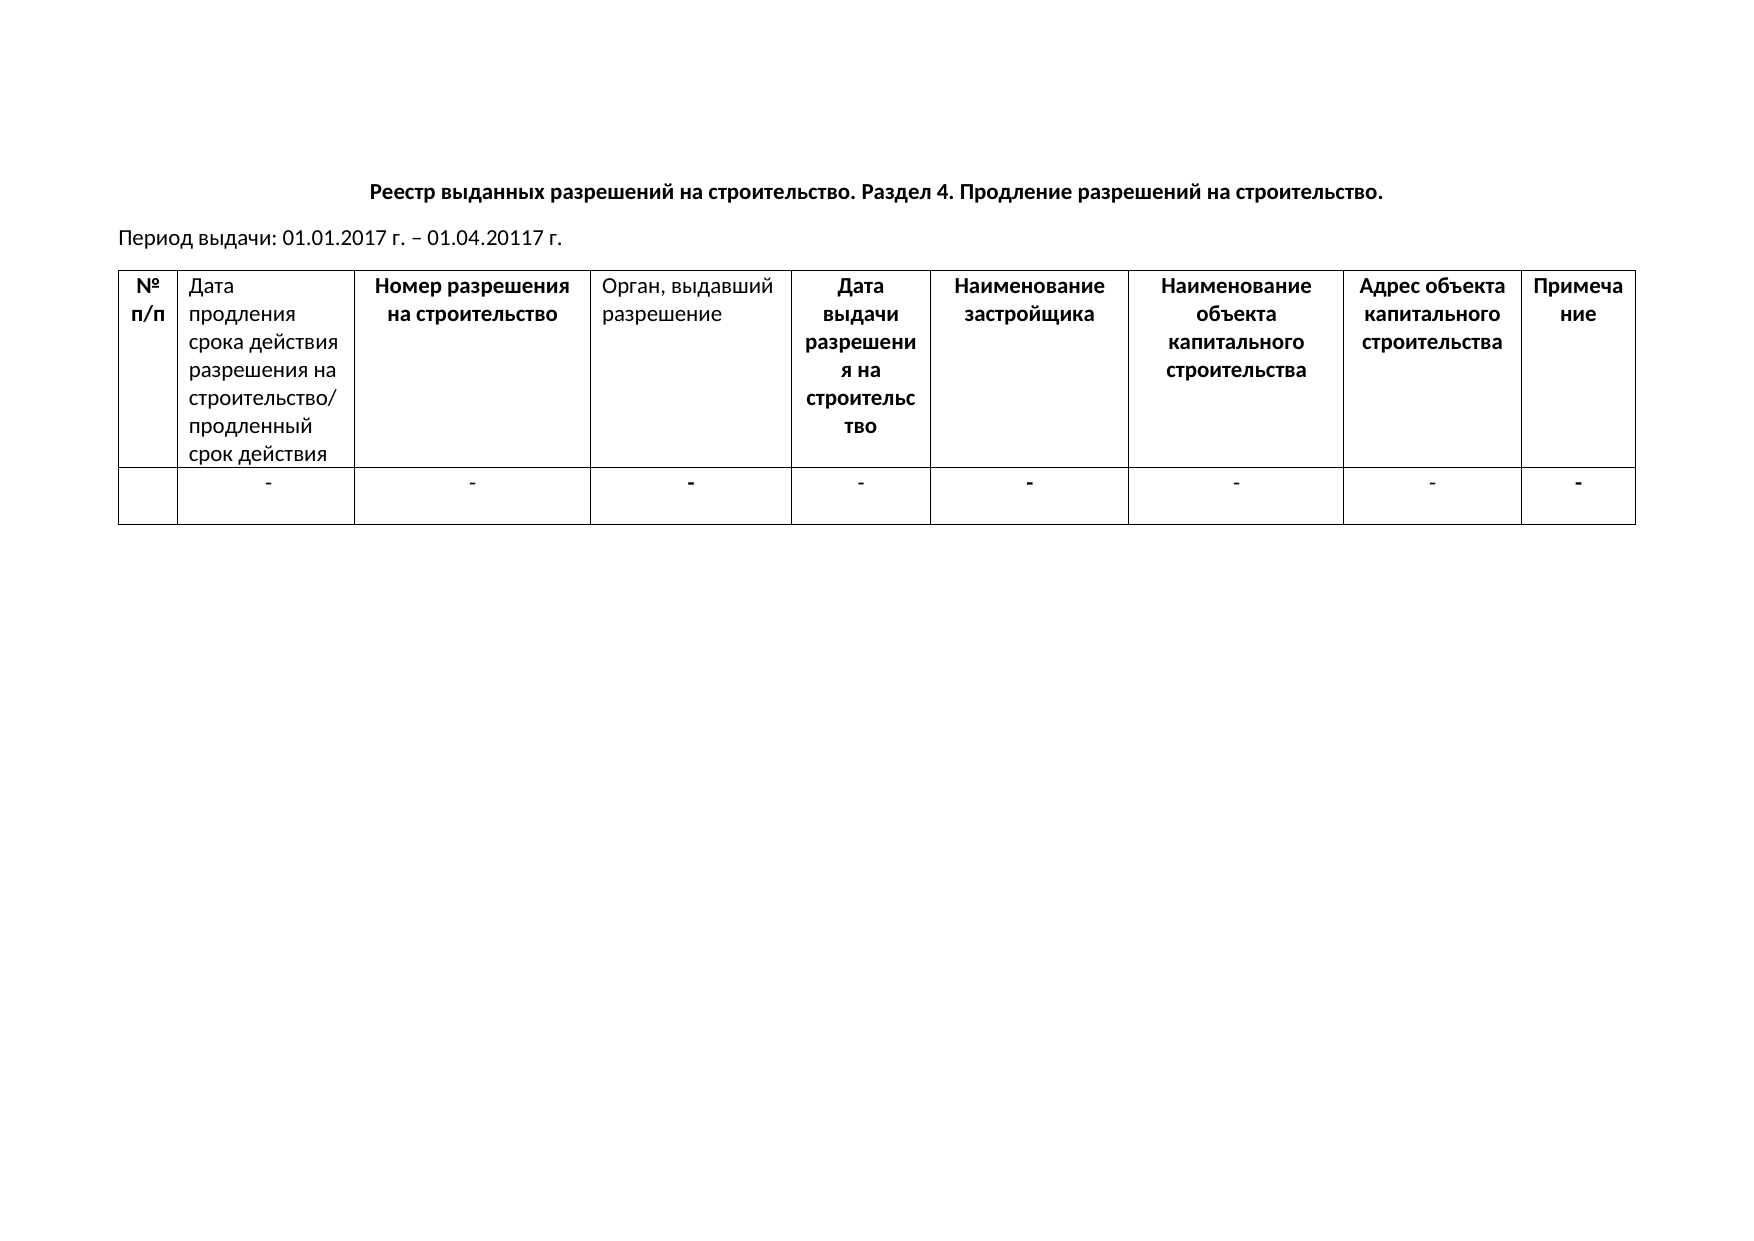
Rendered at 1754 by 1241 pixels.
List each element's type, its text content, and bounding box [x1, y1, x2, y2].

text Период выдачи: 01.01.2017 г. – 01.04.20117 г. [118, 223, 1636, 252]
table_header № п/п [119, 271, 177, 467]
table_cell - [1129, 468, 1343, 524]
table_cell - [1344, 468, 1521, 524]
table_cell - [931, 468, 1128, 524]
table_cell [119, 468, 177, 524]
table_cell - [178, 468, 354, 524]
table_header Номер разрешения на строительство [355, 271, 590, 467]
table_header Дата продления срока действия разрешения на строительство/ продленный срок действия [178, 271, 354, 467]
table_header Наименование застройщика [931, 271, 1128, 467]
text Реестр выданных разрешений на строительство. Раздел 4. Продление разрешений на строительство. [118, 177, 1636, 205]
table_header Дата выдачи разрешения на строительство [792, 271, 930, 467]
table_header Наименование объекта капитального строительства [1129, 271, 1343, 467]
table_header Адрес объекта капитального строительства [1344, 271, 1521, 467]
table_header Примечание [1522, 271, 1635, 467]
table_cell - [1522, 468, 1635, 524]
table_cell - [355, 468, 590, 524]
table_cell - [591, 468, 791, 524]
table_cell - [792, 468, 930, 524]
table_header Орган, выдавший разрешение [591, 271, 791, 467]
